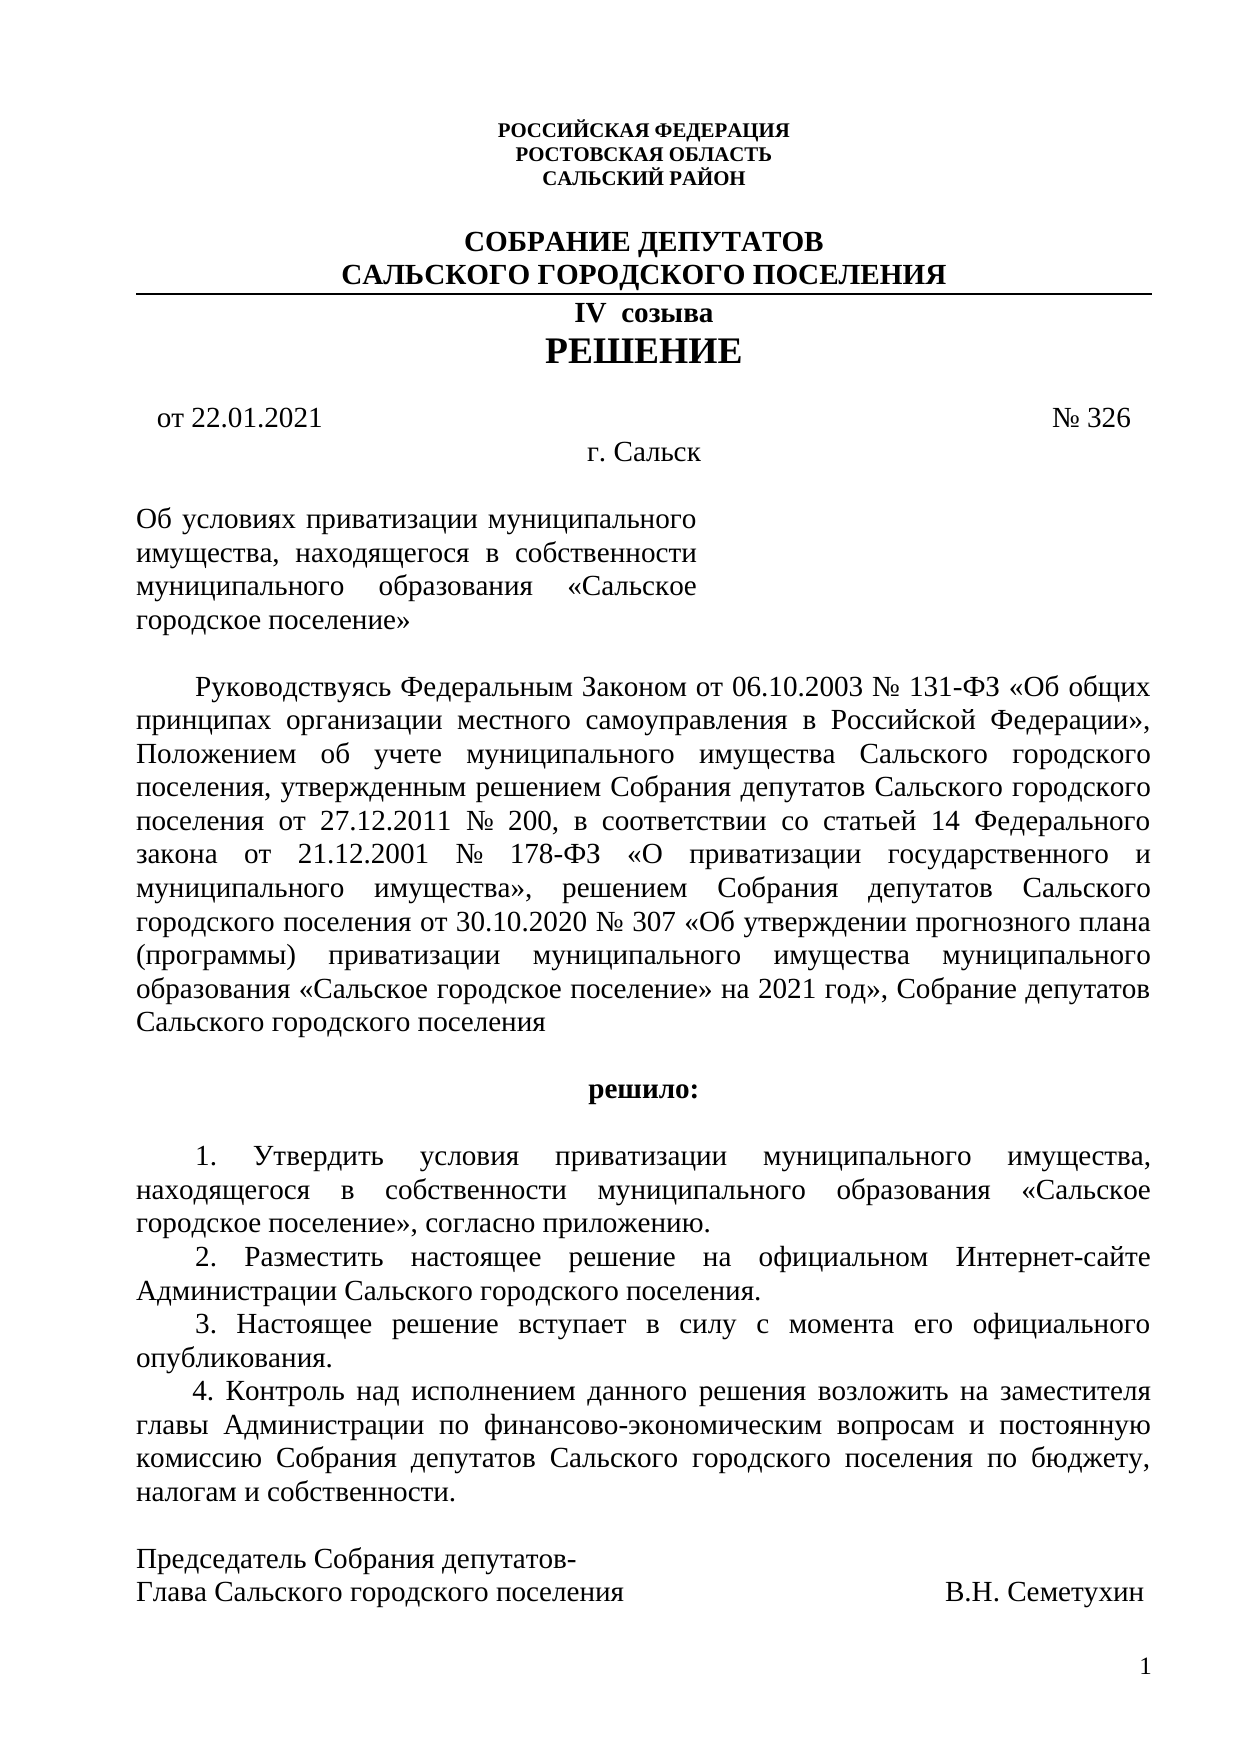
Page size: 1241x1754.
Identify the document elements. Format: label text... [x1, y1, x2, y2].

text Руководствуясь Федеральным Законом от 06.10.2003 № 131-ФЗ «Об общих принципах организации местного самоуправления в Российской Федерации», Положением об учете муниципального имущества Сальского городского поселения, утвержденным решением Собрания депутатов Сальского городского поселения от 27.12.2011 № 200, в соответствии со статьей 14 Федерального закона от 21.12.2001 № 178-ФЗ «О приватизации государственного и муниципального имущества», решением Собрания депутатов Сальского городского поселения от 30.10.2020 № 307 «Об утверждении прогнозного плана (программы) приватизации муниципального имущества муниципального образования «Сальское городское поселение» на 2021 год», Собрание депутатов Сальского городского поселения [136, 669, 1152, 1038]
text IV созыва [136, 295, 1152, 329]
text 3. Настоящее решение вступает в силу с момента его официального опубликования. [136, 1306, 1152, 1373]
text СОБРАНИЕ ДЕПУТАТОВ [136, 224, 1152, 257]
text решило: [136, 1071, 1152, 1105]
text САЛЬСКОГО ГОРОДСКОГО ПОСЕЛЕНИЯ [136, 257, 1152, 293]
text Председатель Собрания депутатов- [136, 1541, 1152, 1574]
text от 22.01.2021 № 326 [136, 401, 1152, 434]
text Об условиях приватизации муниципального имущества, находящегося в собственности муниципального образования «Сальское городское поселение» [136, 501, 697, 635]
text 1. Утвердить условия приватизации муниципального имущества, находящегося в собственности муниципального образования «Сальское городское поселение», согласно приложению. [136, 1138, 1152, 1239]
text г. Сальск [136, 434, 1152, 468]
text РОССИЙСКАЯ ФЕДЕРАЦИЯ [136, 118, 1152, 142]
text Глава Сальского городского поселения В.Н. Семетухин [136, 1574, 1152, 1608]
text РОСТОВСКАЯ ОБЛАСТЬ [136, 142, 1152, 166]
text САЛЬСКИЙ РАЙОН [136, 166, 1152, 190]
text 4. Контроль над исполнением данного решения возложить на заместителя главы Администрации по финансово-экономическим вопросам и постоянную комиссию Собрания депутатов Сальского городского поселения по бюджету, налогам и собственности. [136, 1373, 1152, 1507]
text РЕШЕНИЕ [136, 329, 1152, 372]
text 2. Разместить настоящее решение на официальном Интернет-сайте Администрации Сальского городского поселения. [136, 1239, 1152, 1306]
